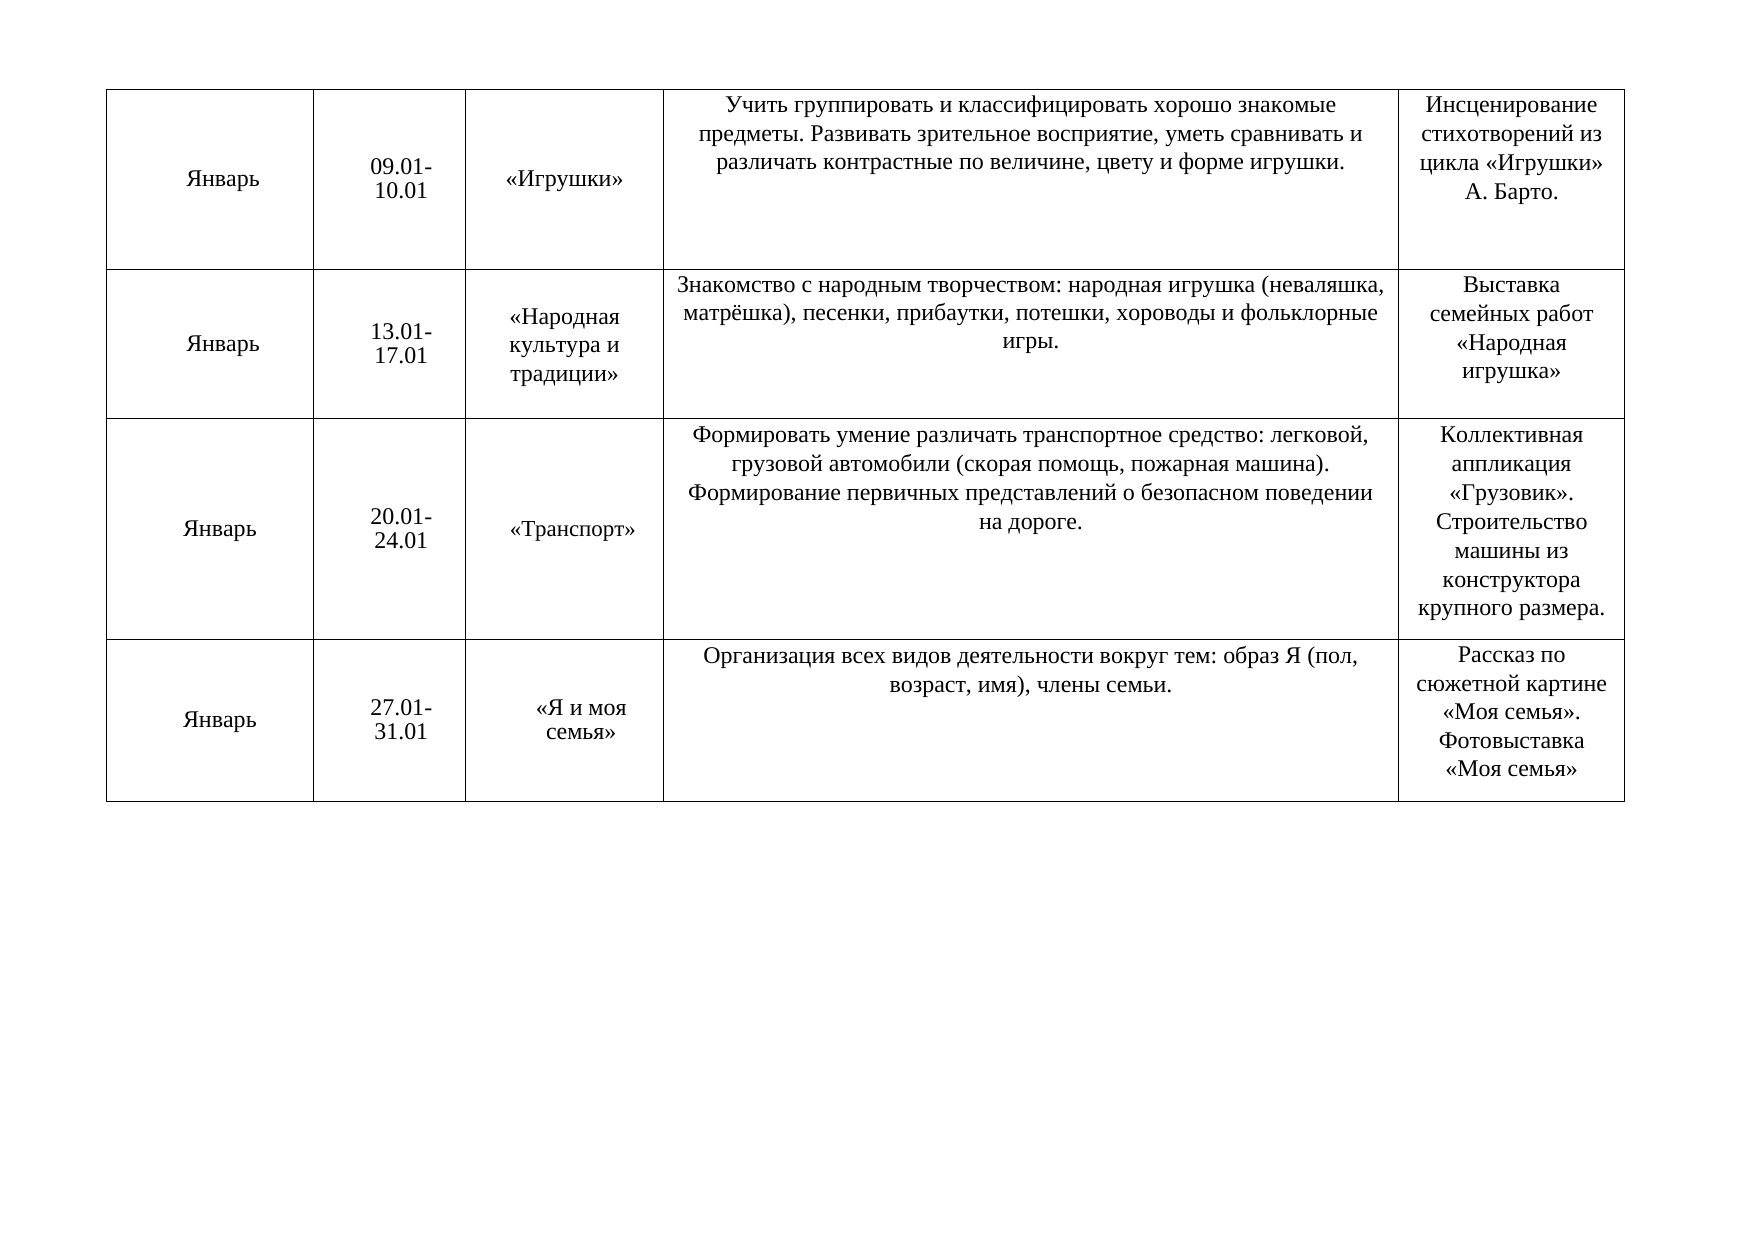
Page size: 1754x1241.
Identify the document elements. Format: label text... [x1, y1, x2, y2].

table_cell «Транспорт» [466, 419, 663, 639]
table_cell Организация всех видов деятельности вокруг тем: образ Я (пол, возраст, имя), члены семьи. [664, 640, 1398, 801]
table_cell Коллективная аппликация «Грузовик». Строительство машины из конструктора крупного размера. [1399, 419, 1624, 639]
table_cell Январь [107, 270, 313, 418]
table_cell Выставка семейных работ «Народная игрушка» [1399, 270, 1624, 418]
table_cell 20.01-24.01 [314, 419, 465, 639]
table_cell «Народная культура и традиции» [466, 270, 663, 418]
table_cell «Я и моя семья» [466, 640, 663, 801]
table_cell «Игрушки» [466, 90, 663, 269]
table_cell Рассказ по сюжетной картине «Моя семья». Фотовыставка «Моя семья» [1399, 640, 1624, 801]
table_cell 13.01-17.01 [314, 270, 465, 418]
table_cell 09.01-10.01 [314, 90, 465, 269]
table_cell Январь [107, 90, 313, 269]
table_cell Учить группировать и классифицировать хорошо знакомые предметы. Развивать зрительное восприятие, уметь сравнивать и различать контрастные по величине, цвету и форме игрушки. [664, 90, 1398, 269]
table_cell Январь [107, 640, 313, 801]
table_cell Формировать умение различать транспортное средство: легковой, грузовой автомобили (скорая помощь, пожарная машина). Формирование первичных представлений о безопасном поведении на дороге. [664, 419, 1398, 639]
table_cell Инсценирование стихотворений из цикла «Игрушки» А. Барто. [1399, 90, 1624, 269]
table_cell Январь [107, 419, 313, 639]
table_cell 27.01-31.01 [314, 640, 465, 801]
table_cell Знакомство с народным творчеством: народная игрушка (неваляшка, матрёшка), песенки, прибаутки, потешки, хороводы и фольклорные игры. [664, 270, 1398, 418]
